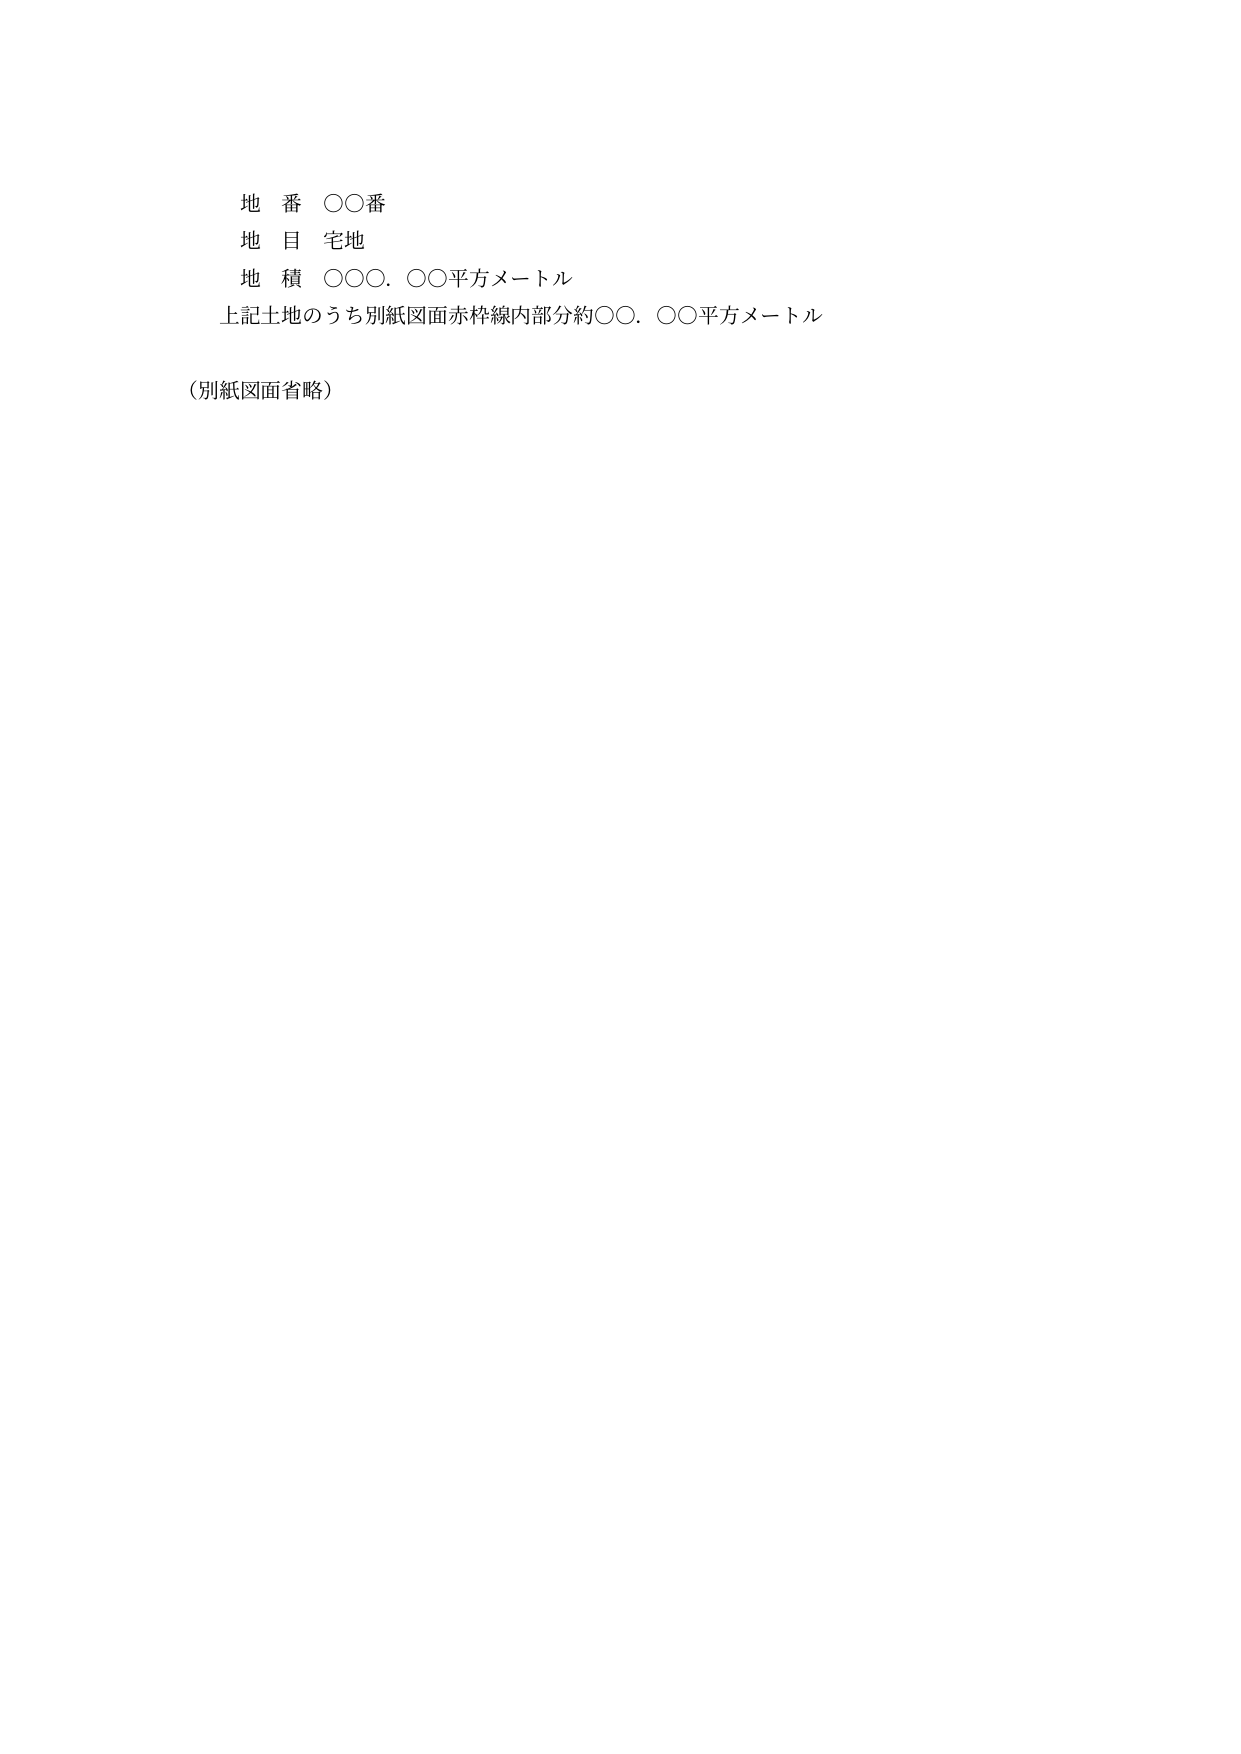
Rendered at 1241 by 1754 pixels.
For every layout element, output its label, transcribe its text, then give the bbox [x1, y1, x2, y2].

text 地 目 宅地 [177, 221, 1063, 258]
text 上記土地のうち別紙図面赤枠線内部分約○○．○○平方メートル [177, 296, 1063, 333]
text 地 番 ○○番 [177, 183, 1063, 221]
text 地 積 ○○○．○○平方メートル [177, 258, 1063, 296]
text （別紙図面省略） [177, 371, 1063, 408]
